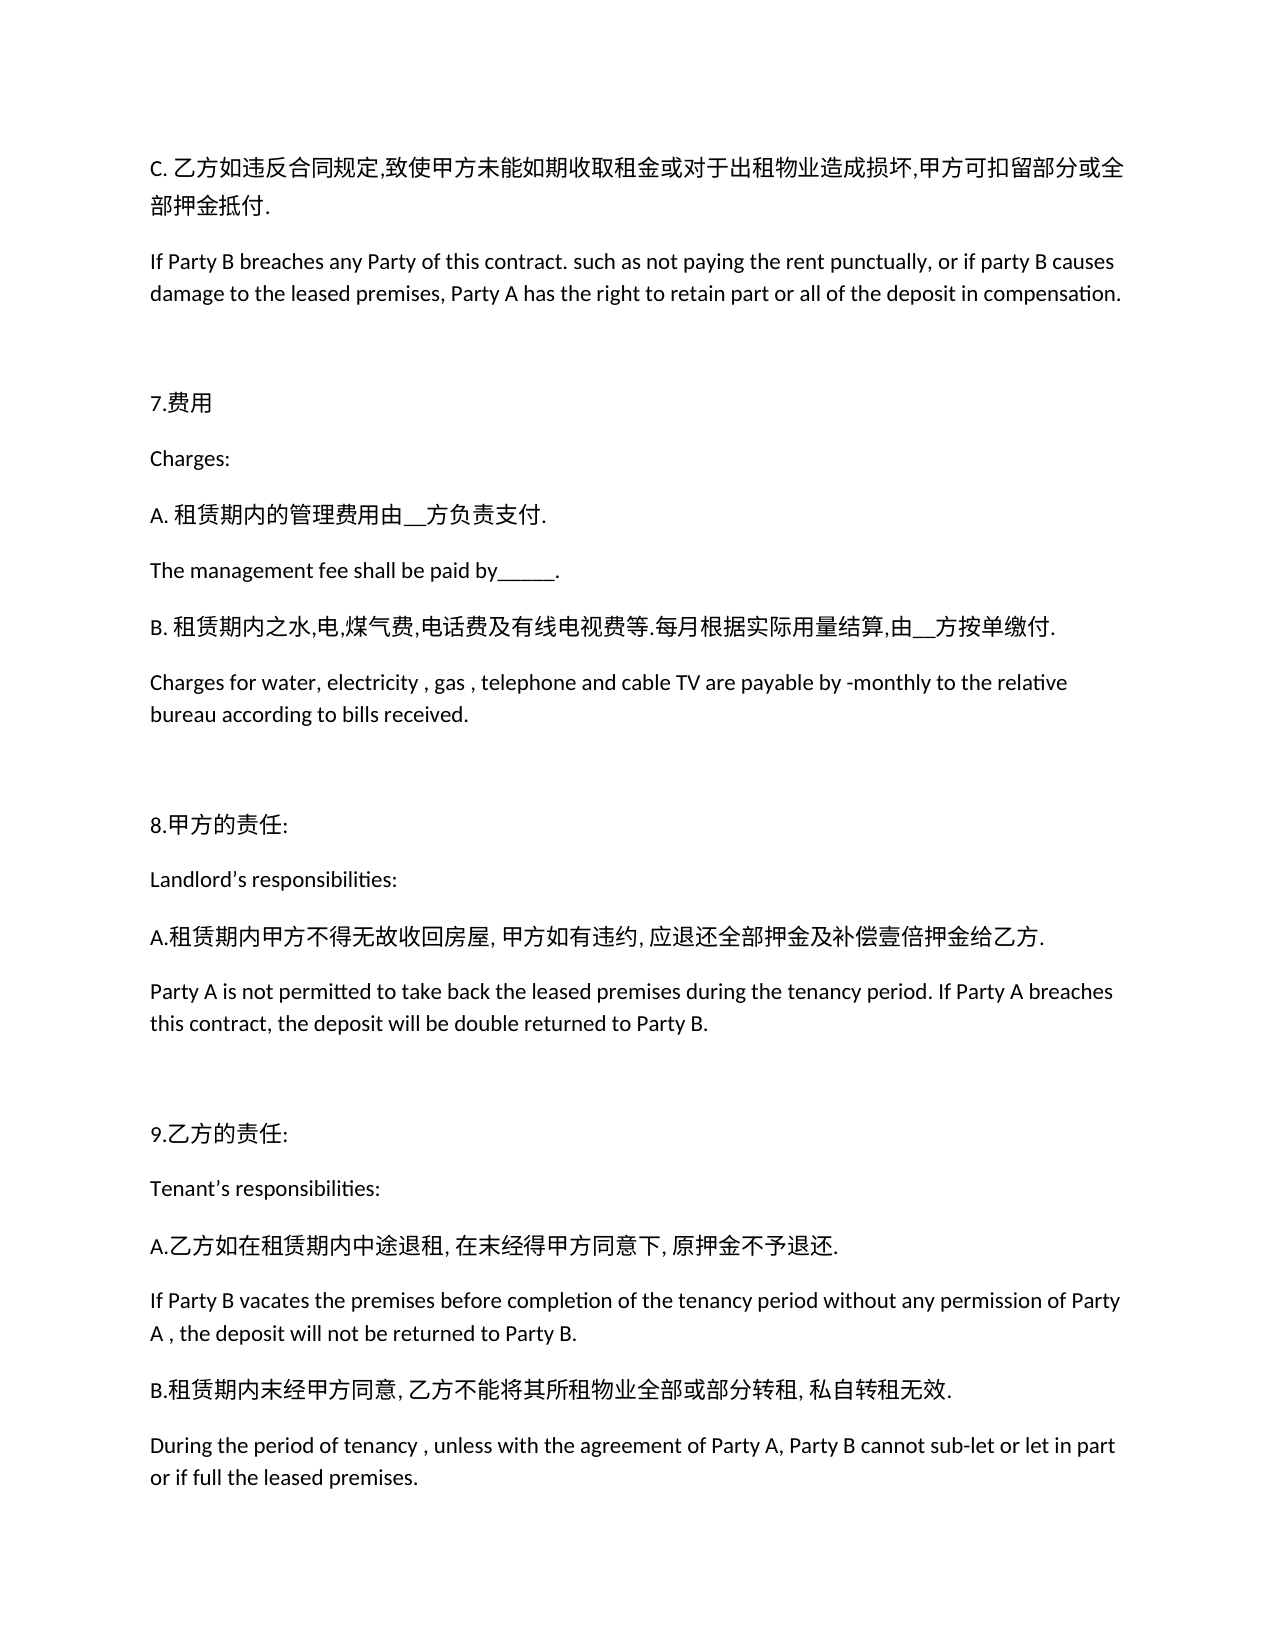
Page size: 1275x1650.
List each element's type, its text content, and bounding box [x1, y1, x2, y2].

text Charges for water, electricity , gas , telephone and cable TV are payable by -monthly to the relative bureau according to bills received. [150, 668, 1125, 728]
text A.乙方如在租赁期内中途退租, 在末经得甲方同意下, 原押金不予退还. [150, 1228, 1125, 1261]
text C. 乙方如违反合同规定,致使甲方未能如期收取租金或对于出租物业造成损坏,甲方可扣留部分或全部押金抵付. [150, 150, 1125, 221]
text 8.甲方的责任: [150, 806, 1125, 840]
text A.租赁期内甲方不得无故收回房屋, 甲方如有违约, 应退还全部押金及补偿壹倍押金给乙方. [150, 918, 1125, 952]
text B. 租赁期内之水,电,煤气费,电话费及有线电视费等.每月根据实际用量结算,由__方按单缴付. [150, 609, 1125, 642]
text B.租赁期内末经甲方同意, 乙方不能将其所租物业全部或部分转租, 私自转租无效. [150, 1372, 1125, 1405]
text 7.费用 [150, 385, 1125, 418]
text Party A is not permitted to take back the leased premises during the tenancy period. If Party A breaches this contract, the deposit will be double returned to Party B. [150, 977, 1125, 1038]
text A. 租赁期内的管理费用由__方负责支付. [150, 497, 1125, 531]
text If Party B breaches any Party of this contract. such as not paying the rent punctually, or if party B causes damage to the leased premises, Party A has the right to retain part or all of the deposit in compensation. [150, 247, 1125, 307]
text 9.乙方的责任: [150, 1116, 1125, 1149]
text Tenant’s responsibilities: [150, 1174, 1125, 1203]
text The management fee shall be paid by_____. [150, 556, 1125, 584]
text During the period of tenancy , unless with the agreement of Party A, Party B cannot sub-let or let in part or if full the leased premises. [150, 1431, 1125, 1491]
text If Party B vacates the premises before completion of the tenancy period without any permission of Party A , the deposit will not be returned to Party B. [150, 1287, 1125, 1347]
text Landlord’s responsibilities: [150, 865, 1125, 893]
text Charges: [150, 444, 1125, 472]
